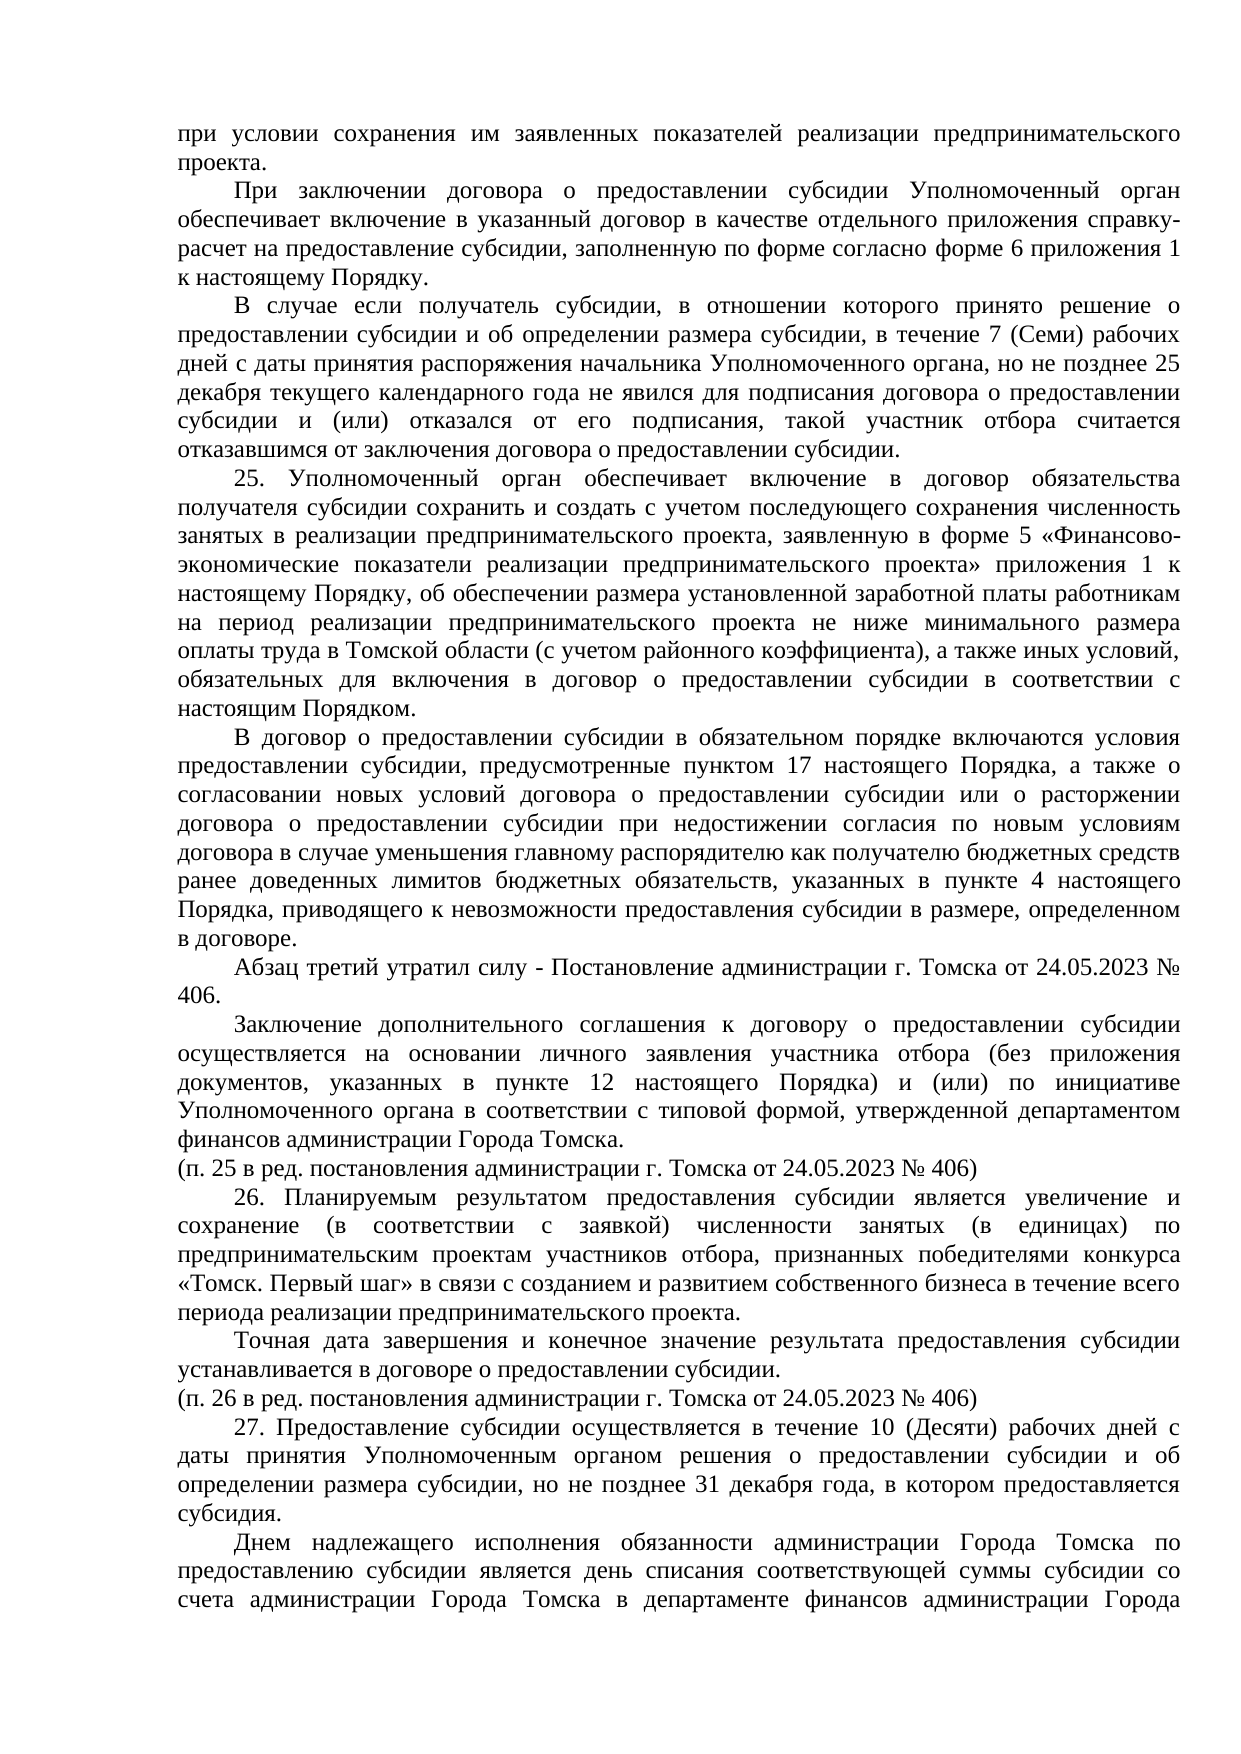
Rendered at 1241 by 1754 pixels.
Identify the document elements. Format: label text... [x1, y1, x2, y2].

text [177, 1527, 1181, 1613]
text 25. Уполномоченный орган обеспечивает включение в договор обязательства получателя субсидии сохранить и создать с учетом последующего сохранения численность занятых в реализации предпринимательского проекта, заявленную в форме 5 «Финансово-экономические показатели реализации предпринимательского проекта» приложения 1 к настоящему Порядку, об обеспечении размера установленной заработной платы работникам на период реализации предпринимательского проекта не ниже минимального размера оплаты труда в Томской области (с учетом районного коэффициента), а также иных условий, обязательных для включения в договор о предоставлении субсидии в соответствии с настоящим Порядком. [177, 463, 1181, 722]
text При заключении договора о предоставлении субсидии Уполномоченный орган обеспечивает включение в указанный договор в качестве отдельного приложения справку-расчет на предоставление субсидии, заполненную по форме согласно форме 6 приложения 1 к настоящему Порядку. [177, 176, 1181, 291]
text (п. 26 в ред. постановления администрации г. Томска от 24.05.2023 № 406) [177, 1383, 1181, 1412]
text 26. Планируемым результатом предоставления субсидии является увеличение и сохранение (в соответствии с заявкой) численности занятых (в единицах) по предпринимательским проектам участников отбора, признанных победителями конкурса «Томск. Первый шаг» в связи с созданием и развитием собственного бизнеса в течение всего периода реализации предпринимательского проекта. [177, 1182, 1181, 1326]
text 27. Предоставление субсидии осуществляется в течение 10 (Десяти) рабочих дней с даты принятия Уполномоченным органом решения о предоставлении субсидии и об определении размера субсидии, но не позднее 31 декабря года, в котором предоставляется субсидия. [177, 1412, 1181, 1527]
text Абзац третий утратил силу - Постановление администрации г. Томска от 24.05.2023 № 406. [177, 952, 1181, 1009]
text (п. 25 в ред. постановления администрации г. Томска от 24.05.2023 № 406) [177, 1153, 1181, 1182]
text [177, 118, 1181, 176]
text В договор о предоставлении субсидии в обязательном порядке включаются условия предоставлении субсидии, предусмотренные пунктом 17 настоящего Порядка, а также о согласовании новых условий договора о предоставлении субсидии или о расторжении договора о предоставлении субсидии при недостижении согласия по новым условиям договора в случае уменьшения главному распорядителю как получателю бюджетных средств ранее доведенных лимитов бюджетных обязательств, указанных в пункте 4 настоящего Порядка, приводящего к невозможности предоставления субсидии в размере, определенном в договоре. [177, 722, 1181, 952]
text Точная дата завершения и конечное значение результата предоставления субсидии устанавливается в договоре о предоставлении субсидии. [177, 1326, 1181, 1383]
text В случае если получатель субсидии, в отношении которого принято решение о предоставлении субсидии и об определении размера субсидии, в течение 7 (Семи) рабочих дней с даты принятия распоряжения начальника Уполномоченного органа, но не позднее 25 декабря текущего календарного года не явился для подписания договора о предоставлении субсидии и (или) отказался от его подписания, такой участник отбора считается отказавшимся от заключения договора о предоставлении субсидии. [177, 291, 1181, 463]
text Заключение дополнительного соглашения к договору о предоставлении субсидии осуществляется на основании личного заявления участника отбора (без приложения документов, указанных в пункте 12 настоящего Порядка) и (или) по инициативе Уполномоченного органа в соответствии с типовой формой, утвержденной департаментом финансов администрации Города Томска. [177, 1009, 1181, 1153]
